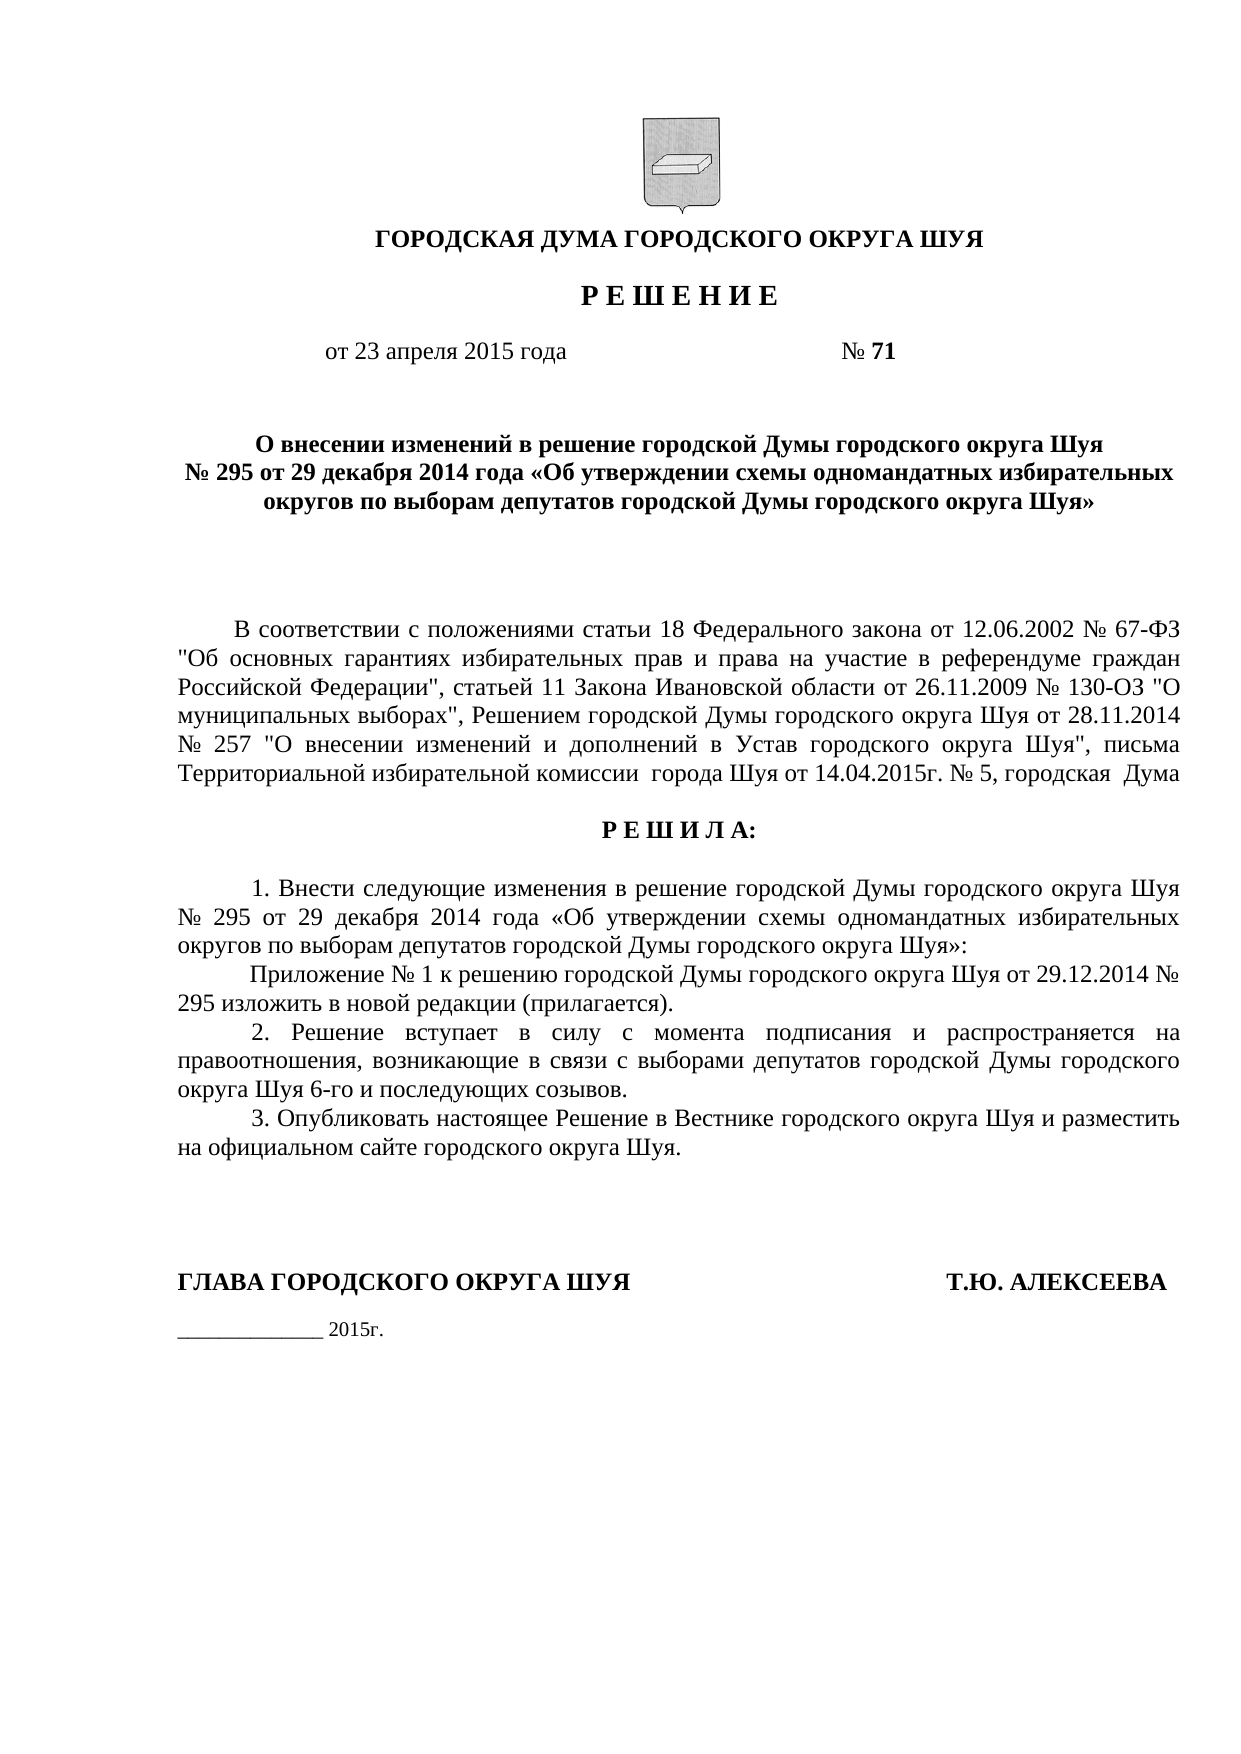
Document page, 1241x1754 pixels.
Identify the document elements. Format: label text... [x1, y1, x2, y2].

subtitle Р Е Ш Е Н И Е [177, 278, 1181, 311]
subtitle ГОРОДСКАЯ ДУМА ГОРОДСКОГО ОКРУГА ШУЯ [177, 224, 1181, 253]
text Р Е Ш И Л А: [177, 815, 1181, 844]
text 3. Опубликовать настоящее Решение в Вестнике городского округа Шуя и разместить на официальном сайте городского округа Шуя. [177, 1103, 1181, 1160]
picture [642, 117, 721, 214]
text В соответствии с положениями статьи 18 Федерального закона от 12.06.2002 № 67-ФЗ "Об основных гарантиях избирательных прав и права на участие в референдуме граждан Российской Федерации", статьей 11 Закона Ивановской области от 26.11.2009 № 130-ОЗ "О муниципальных выборах", Решением городской Думы городского округа Шуя от 28.11.2014 № 257 "О внесении изменений и дополнений в Устав городского округа Шуя", письма Территориальной избирательной комиссии города Шуя от 14.04.2015г. № 5, городская Дума [177, 614, 1181, 787]
subtitle от 23 апреля 2015 года № 71 [177, 336, 1181, 365]
text О внесении изменений в решение городской Думы городского округа Шуя [177, 429, 1181, 457]
text 1. Внести следующие изменения в решение городской Думы городского округа Шуя № 295 от 29 декабря 2014 года «Об утверждении схемы одномандатных избирательных округов по выборам депутатов городской Думы городского округа Шуя»: [177, 873, 1181, 959]
text Приложение № 1 к решению городской Думы городского округа Шуя от 29.12.2014 № 295 изложить в новой редакции (прилагается). [177, 959, 1181, 1017]
text ______________ 2015г. [177, 1317, 1181, 1341]
text ГЛАВА ГОРОДСКОГО ОКРУГА ШУЯ Т.Ю. АЛЕКСЕЕВА [177, 1267, 1181, 1296]
text 2. Решение вступает в силу с момента подписания и распространяется на правоотношения, возникающие в связи с выборами депутатов городской Думы городского округа Шуя 6-го и последующих созывов. [177, 1017, 1181, 1103]
text № 295 от 29 декабря 2014 года «Об утверждении схемы одномандатных избирательных округов по выборам депутатов городской Думы городского округа Шуя» [177, 457, 1181, 515]
